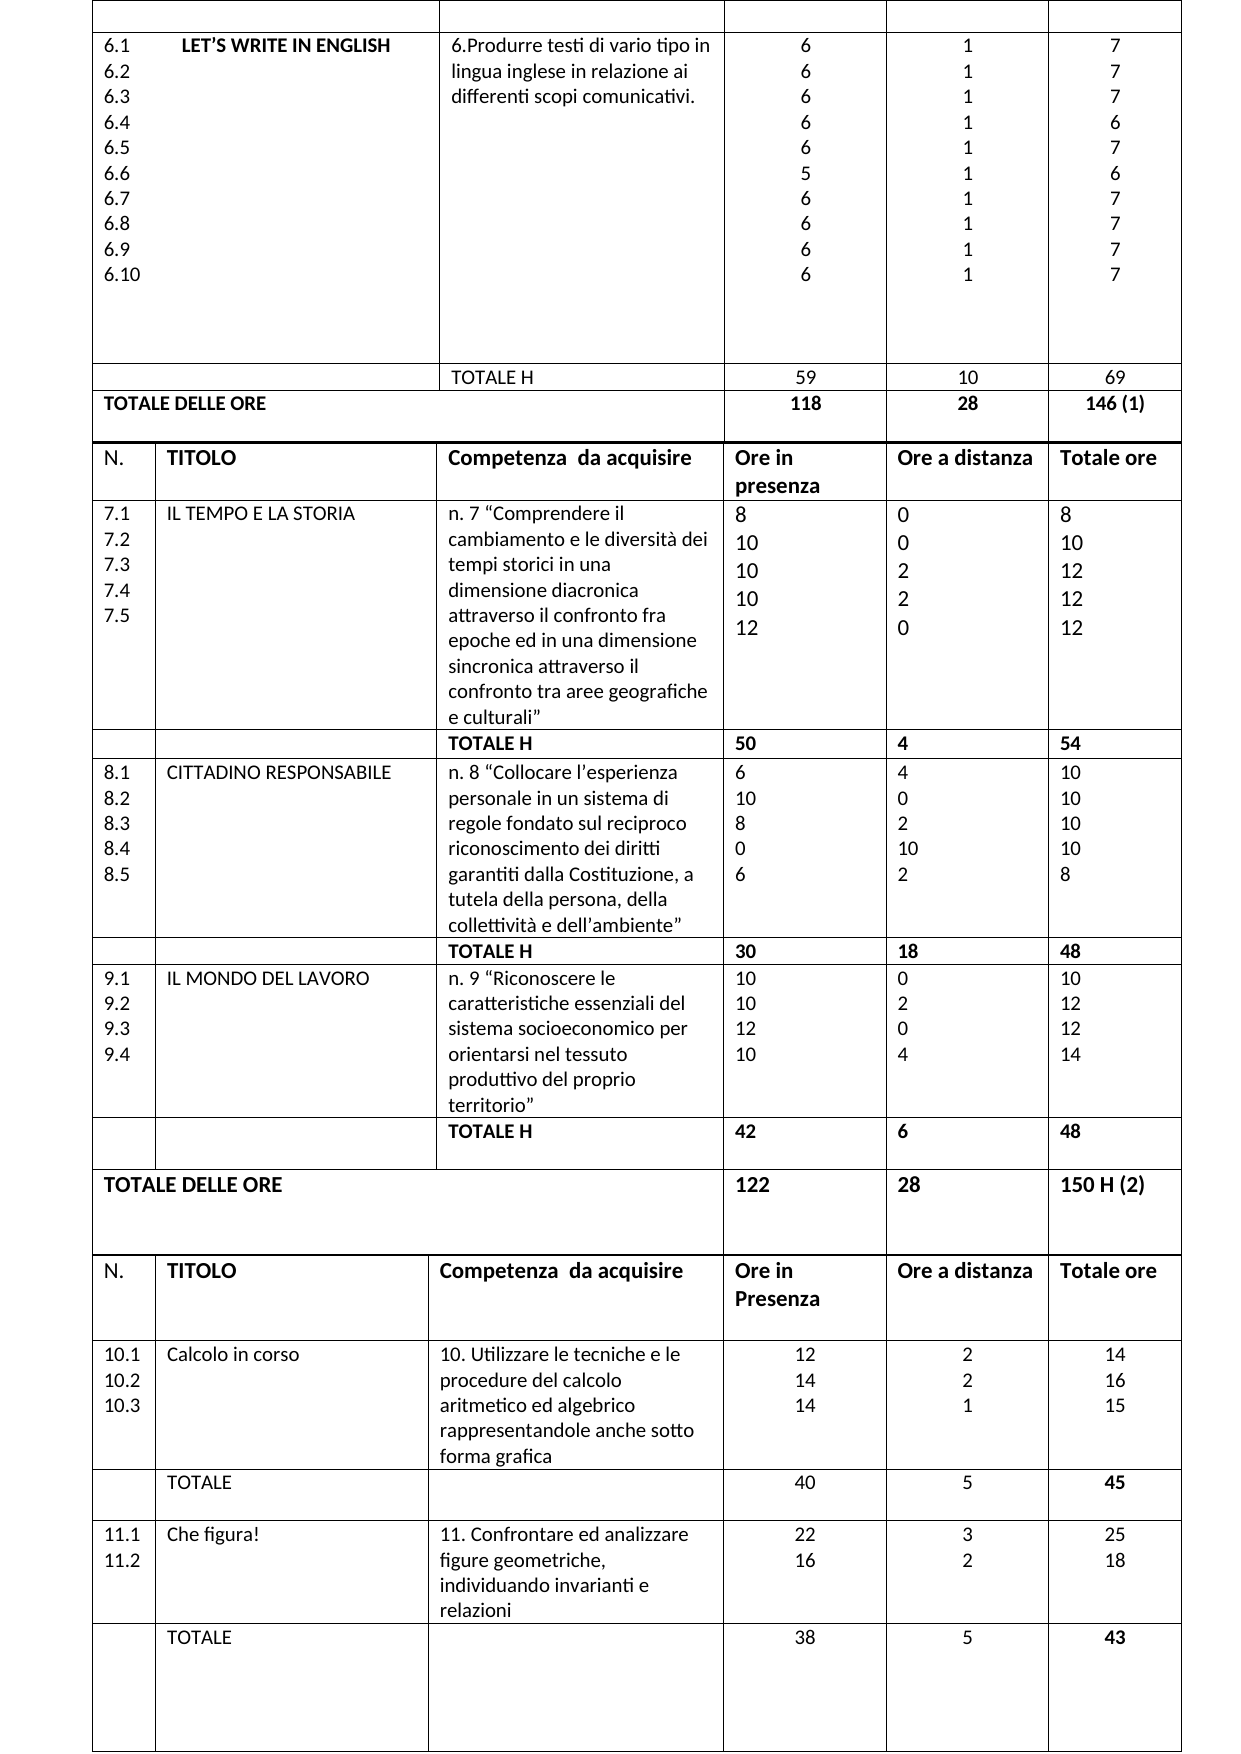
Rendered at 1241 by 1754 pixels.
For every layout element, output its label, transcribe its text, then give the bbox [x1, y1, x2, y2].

table_cell [156, 1118, 436, 1169]
table_cell 48 [1049, 1118, 1181, 1169]
table_header Ore a distanza [887, 444, 1048, 499]
table_cell 59 [725, 364, 886, 389]
table_cell 14 16 15 [1049, 1341, 1181, 1468]
table_cell 10. Utilizzare le tecniche e le procedure del calcolo aritmetico ed algebrico rappresentandole anche sotto forma grafica [429, 1341, 723, 1468]
table_cell 6 [887, 1118, 1048, 1169]
table_cell TOTALE [156, 1470, 428, 1520]
table_cell [93, 1, 439, 32]
table_cell [887, 1, 1048, 32]
table_cell 48 [1049, 938, 1181, 964]
table_cell 5 [887, 1624, 1048, 1751]
table_cell [156, 938, 436, 964]
table_cell 6.Produrre testi di vario tipo in lingua inglese in relazione ai differenti scopi comunicativi. [440, 33, 724, 363]
table_header TITOLO [156, 444, 436, 499]
table_cell 22 16 [724, 1521, 886, 1623]
table_cell 122 [724, 1170, 886, 1254]
table_cell [156, 730, 436, 758]
table_cell 8.1 8.2 8.3 8.4 8.5 [93, 759, 155, 937]
table_cell 54 [1049, 730, 1181, 758]
table_header Totale ore [1049, 444, 1181, 499]
table_cell 6.1 LET’S WRITE IN ENGLISH 6.2 6.3 6.4 6.5 6.6 6.7 6.8 6.9 6.10 [93, 33, 439, 363]
table_header Totale ore [1049, 1256, 1181, 1340]
table_cell 10 [887, 364, 1048, 389]
table_cell 7.1 7.2 7.3 7.4 7.5 [93, 501, 155, 729]
table_cell 43 [1049, 1624, 1181, 1751]
table_cell TOTALE DELLE ORE [93, 391, 724, 441]
table_cell [93, 364, 439, 389]
table_cell 0 2 0 4 [887, 965, 1048, 1117]
table_cell 45 [1049, 1470, 1181, 1520]
table_cell CITTADINO RESPONSABILE [156, 759, 436, 937]
table_cell 9.1 9.2 9.3 9.4 [93, 965, 155, 1117]
table_header N. [93, 444, 155, 499]
table_cell [93, 1470, 155, 1520]
table_cell 11. Confrontare ed analizzare figure geometriche, individuando invarianti e relazioni [429, 1521, 723, 1623]
table_cell [93, 938, 155, 964]
table_cell TOTALE [156, 1624, 428, 1751]
table_cell 10.1 10.2 10.3 [93, 1341, 155, 1468]
table_header TITOLO [156, 1256, 428, 1340]
table_cell 11.1 11.2 [93, 1521, 155, 1623]
table_cell [429, 1470, 723, 1520]
table_cell 50 [724, 730, 886, 758]
table_cell 4 [887, 730, 1048, 758]
table_cell TOTALE DELLE ORE [93, 1170, 723, 1254]
table_header N. [93, 1256, 155, 1340]
table_header Ore a distanza [887, 1256, 1048, 1340]
table_cell 3 2 [887, 1521, 1048, 1623]
table_cell 8 10 10 10 12 [724, 501, 886, 729]
table_cell [93, 1624, 155, 1751]
table_cell 5 [887, 1470, 1048, 1520]
table_cell 25 18 [1049, 1521, 1181, 1623]
table_cell 150 H (2) [1049, 1170, 1181, 1254]
table_cell 69 [1049, 364, 1181, 389]
table_cell 8 10 12 12 12 [1049, 501, 1181, 729]
table_cell 6 6 6 6 6 5 6 6 6 6 [725, 33, 886, 363]
table_cell [93, 730, 155, 758]
table_cell 146 (1) [1049, 391, 1181, 441]
table_cell [725, 1, 886, 32]
table_cell 10 10 12 10 [724, 965, 886, 1117]
table_cell 30 [724, 938, 886, 964]
table_cell 10 12 12 14 [1049, 965, 1181, 1117]
table_cell 18 [887, 938, 1048, 964]
table_cell 28 [887, 1170, 1048, 1254]
table_cell 42 [724, 1118, 886, 1169]
table_cell [93, 1118, 155, 1169]
table_cell [429, 1624, 723, 1751]
table_cell 28 [887, 391, 1048, 441]
table_cell 0 0 2 2 0 [887, 501, 1048, 729]
table_cell 2 2 1 [887, 1341, 1048, 1468]
table_cell 12 14 14 [724, 1341, 886, 1468]
table_cell TOTALE H [440, 364, 724, 389]
table_cell 118 [725, 391, 886, 441]
table_header Competenza da acquisire [437, 444, 723, 499]
table_header Competenza da acquisire [429, 1256, 723, 1340]
table_cell IL TEMPO E LA STORIA [156, 501, 436, 729]
table_cell [1049, 1, 1181, 32]
table_cell TOTALE H [437, 938, 723, 964]
table_cell 1 1 1 1 1 1 1 1 1 1 [887, 33, 1048, 363]
table_cell IL MONDO DEL LAVORO [156, 965, 436, 1117]
table_cell 7 7 7 6 7 6 7 7 7 7 [1049, 33, 1181, 363]
table_cell TOTALE H [437, 730, 723, 758]
table_cell n. 8 “Collocare l’esperienza personale in un sistema di regole fondato sul reciproco riconoscimento dei diritti garantiti dalla Costituzione, a tutela della persona, della collettività e dell’ambiente” [437, 759, 723, 937]
table_header Ore in presenza [724, 444, 886, 499]
table_cell 6 10 8 0 6 [724, 759, 886, 937]
table_cell 10 10 10 10 8 [1049, 759, 1181, 937]
table_cell n. 7 “Comprendere il cambiamento e le diversità dei tempi storici in una dimensione diacronica attraverso il confronto fra epoche ed in una dimensione sincronica attraverso il confronto tra aree geografiche e culturali” [437, 501, 723, 729]
table_cell 4 0 2 10 2 [887, 759, 1048, 937]
table_header Ore in Presenza [724, 1256, 886, 1340]
table_cell TOTALE H [437, 1118, 723, 1169]
table_cell Che figura! [156, 1521, 428, 1623]
table_cell 40 [724, 1470, 886, 1520]
table_cell n. 9 “Riconoscere le caratteristiche essenziali del sistema socioeconomico per orientarsi nel tessuto produttivo del proprio territorio” [437, 965, 723, 1117]
table_cell Calcolo in corso [156, 1341, 428, 1468]
table_cell [440, 1, 724, 32]
table_cell 38 [724, 1624, 886, 1751]
